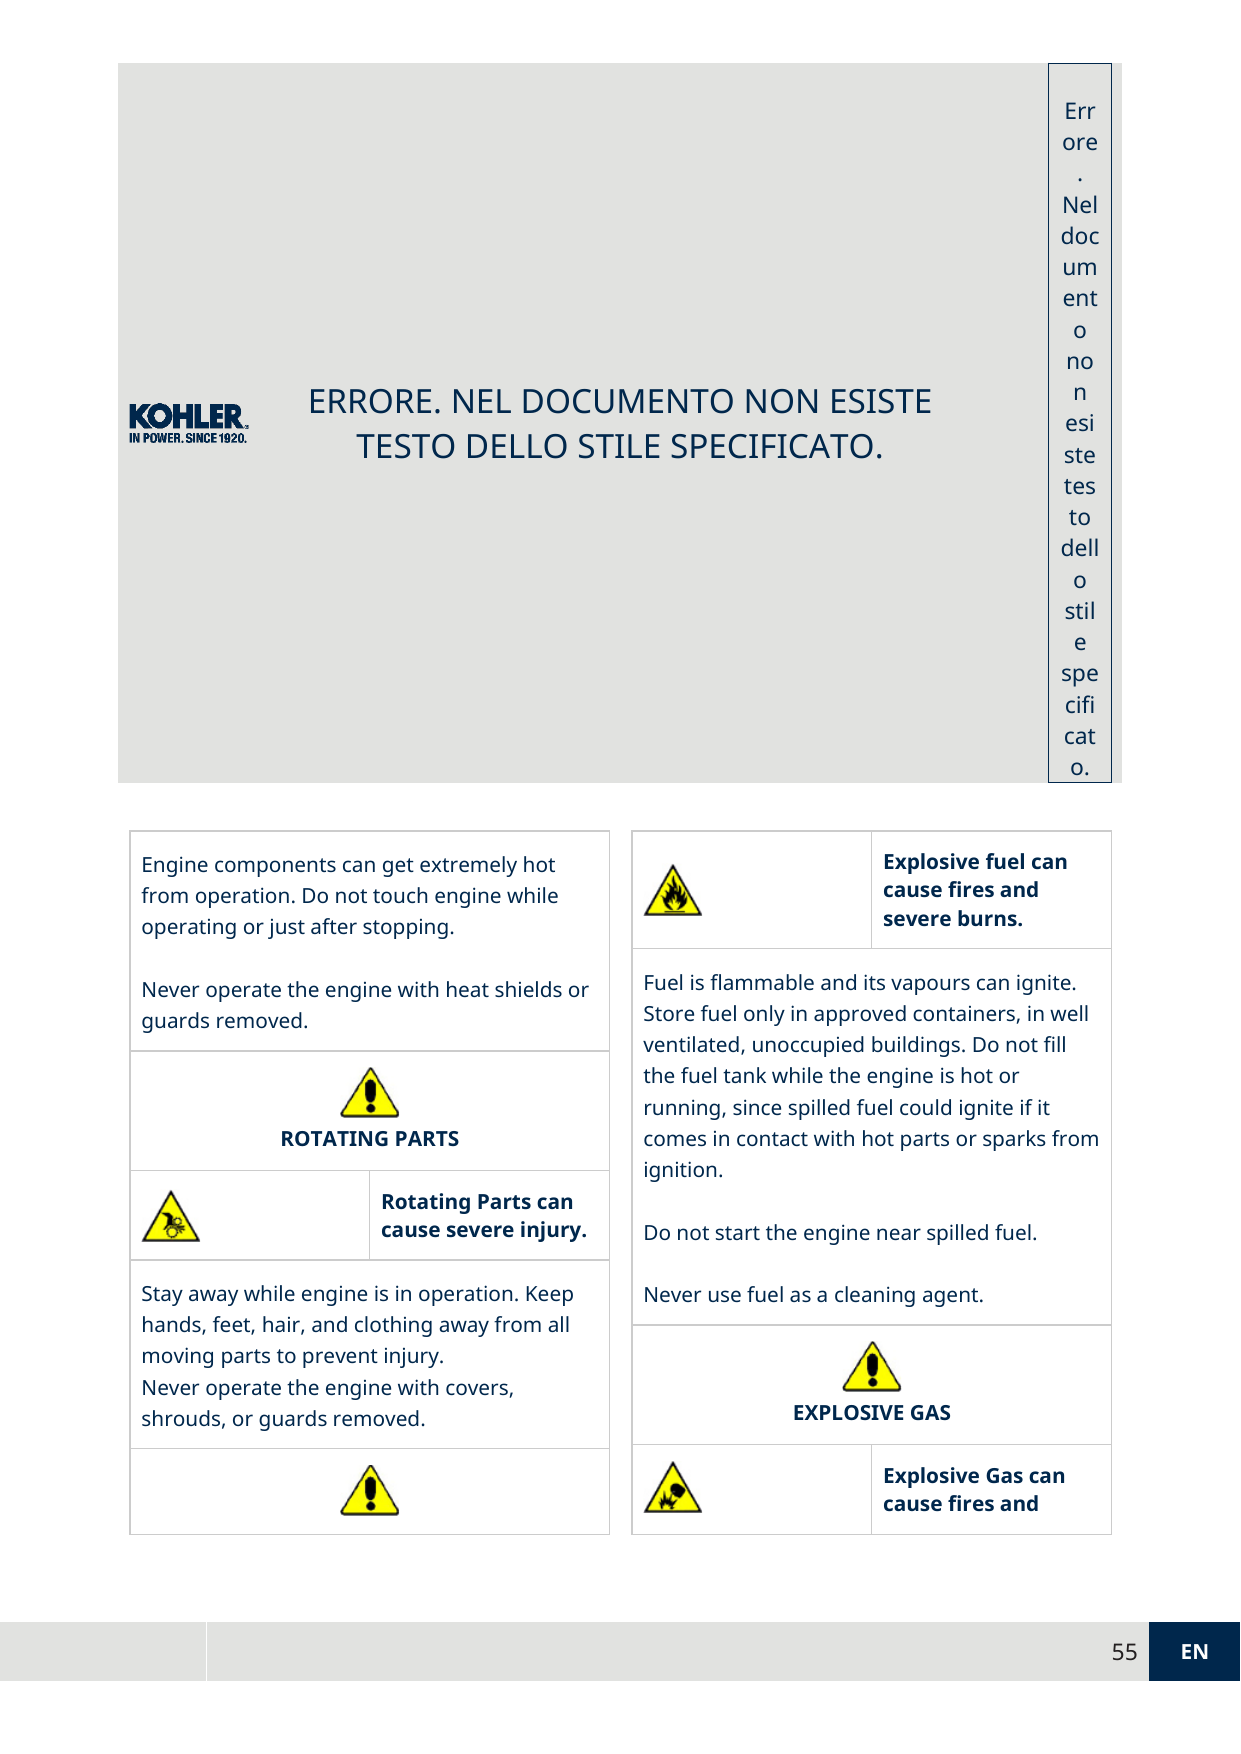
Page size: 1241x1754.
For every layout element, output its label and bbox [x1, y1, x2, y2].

picture [643, 1461, 703, 1513]
picture [141, 1189, 201, 1242]
picture [643, 863, 703, 916]
table_header [620, 815, 1122, 1551]
picture [129, 403, 249, 443]
table_header [118, 815, 620, 1551]
picture [340, 1465, 400, 1516]
picture [340, 1067, 400, 1118]
picture [842, 1341, 902, 1392]
